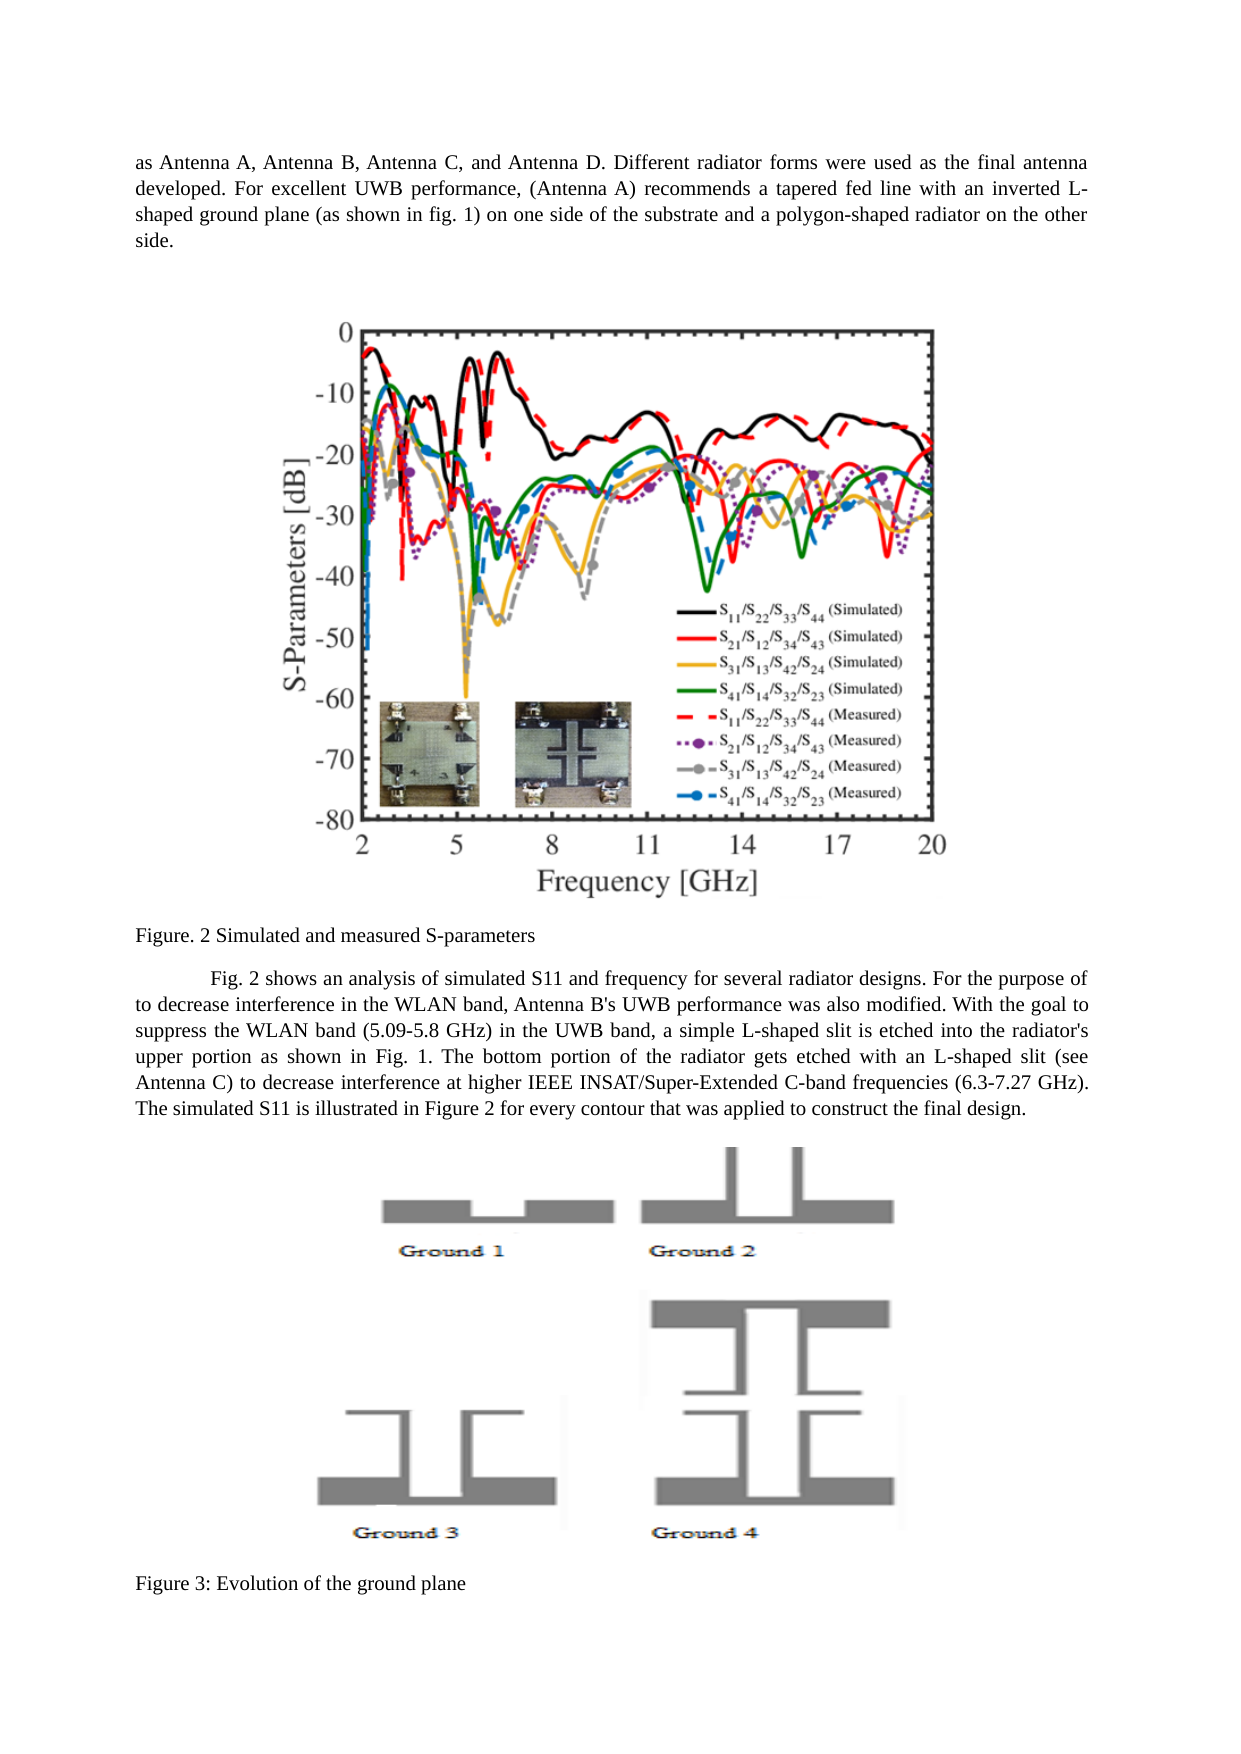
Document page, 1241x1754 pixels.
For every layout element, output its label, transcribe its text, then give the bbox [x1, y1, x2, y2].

picture [308, 1147, 918, 1553]
picture [270, 313, 955, 905]
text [135, 150, 1090, 252]
text Fig. 2 shows an analysis of simulated S11 and frequency for several radiator designs. For the purpose of to decrease interference in the WLAN band, Antenna B's UWB performance was also modified. With the goal to suppress the WLAN band (5.09-5.8 GHz) in the UWB band, a simple L-shaped slit is etched into the radiator's upper portion as shown in Fig. 1. The bottom portion of the radiator gets etched with an L-shaped slit (see Antenna C) to decrease interference at higher IEEE INSAT/Super-Extended C-band frequencies (6.3-7.27 GHz). The simulated S11 is illustrated in Figure 2 for every contour that was applied to construct the final design. [135, 966, 1090, 1120]
text Figure. 2 Simulated and measured S-parameters [135, 923, 1090, 947]
text Figure 3: Evolution of the ground plane [135, 1571, 1090, 1595]
